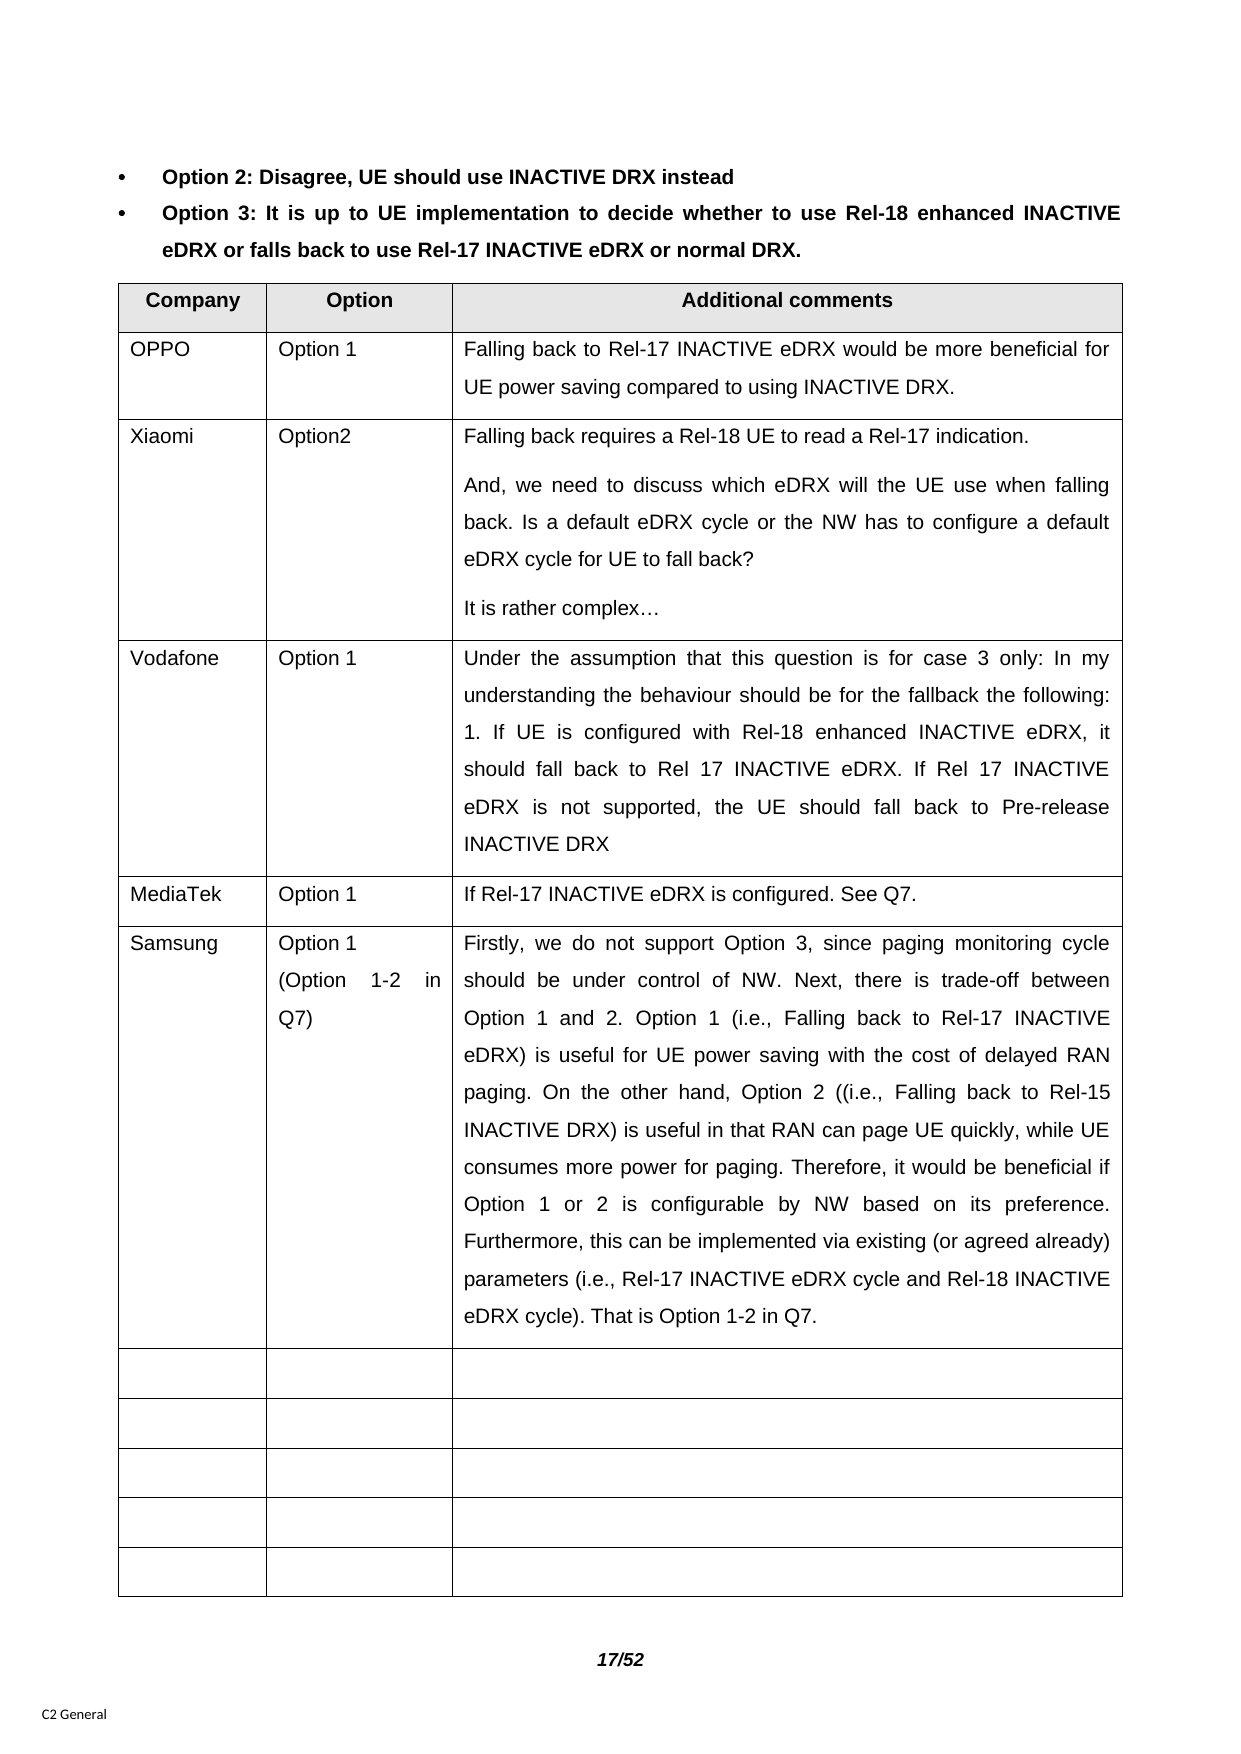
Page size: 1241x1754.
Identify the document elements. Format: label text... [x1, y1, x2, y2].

table_cell Falling back requires a Rel-18 UE to read a Rel-17 indication. And, we need to discuss which eDRX will the UE use when falling back. Is a default eDRX cycle or the NW has to configure a default eDRX cycle for UE to fall back? It is rather complex… [453, 420, 1122, 640]
table_cell [119, 1548, 266, 1596]
table_cell If Rel-17 INACTIVE eDRX is configured. See Q7. [453, 877, 1122, 926]
table_header Company [119, 284, 266, 332]
table_cell Firstly, we do not support Option 3, since paging monitoring cycle should be under control of NW. Next, there is trade-off between Option 1 and 2. Option 1 (i.e., Falling back to Rel-17 INACTIVE eDRX) is useful for UE power saving with the cost of delayed RAN paging. On the other hand, Option 2 ((i.e., Falling back to Rel-15 INACTIVE DRX) is useful in that RAN can page UE quickly, while UE consumes more power for paging. Therefore, it would be beneficial if Option 1 or 2 is configurable by NW based on its preference. Furthermore, this can be implemented via existing (or agreed already) parameters (i.e., Rel-17 INACTIVE eDRX cycle and Rel-18 INACTIVE eDRX cycle). That is Option 1-2 in Q7. [453, 927, 1122, 1348]
table_cell Xiaomi [119, 420, 266, 640]
table_cell Vodafone [119, 641, 266, 876]
table_cell [267, 1548, 452, 1596]
table_header Option [267, 284, 452, 332]
table_cell [267, 1349, 452, 1398]
table_cell Under the assumption that this question is for case 3 only: In my understanding the behaviour should be for the fallback the following: 1. If UE is configured with Rel-18 enhanced INACTIVE eDRX, it should fall back to Rel 17 INACTIVE eDRX. If Rel 17 INACTIVE eDRX is not supported, the UE should fall back to Pre-release INACTIVE DRX [453, 641, 1122, 876]
table_cell [453, 1449, 1122, 1497]
table_cell [453, 1548, 1122, 1596]
table_cell [119, 1449, 266, 1497]
table_cell [453, 1399, 1122, 1447]
table_cell [119, 1349, 266, 1398]
table_cell [267, 1449, 452, 1497]
table_cell OPPO [119, 333, 266, 419]
table_cell Samsung [119, 927, 266, 1348]
list Option 3: It is up to UE implementation to decide whether to use Rel-18 enhanced INACTIVE eDRX or falls back to use Rel-17 INACTIVE eDRX or normal DRX. [118, 197, 1122, 266]
table_cell Option 1 [267, 641, 452, 876]
table_cell [267, 1399, 452, 1447]
table_cell [453, 1498, 1122, 1547]
table_cell Option 1 [267, 333, 452, 419]
list Option 2: Disagree, UE should use INACTIVE DRX instead [118, 161, 1122, 193]
table_cell [267, 1498, 452, 1547]
table_cell MediaTek [119, 877, 266, 926]
table_cell Option2 [267, 420, 452, 640]
table_cell Falling back to Rel-17 INACTIVE eDRX would be more beneficial for UE power saving compared to using INACTIVE DRX. [453, 333, 1122, 419]
table_cell [119, 1399, 266, 1447]
table_cell Option 1 [267, 877, 452, 926]
table_header Additional comments [453, 284, 1122, 332]
table_cell Option 1 (Option 1-2 in Q7) [267, 927, 452, 1348]
table_cell [119, 1498, 266, 1547]
table_cell [453, 1349, 1122, 1398]
